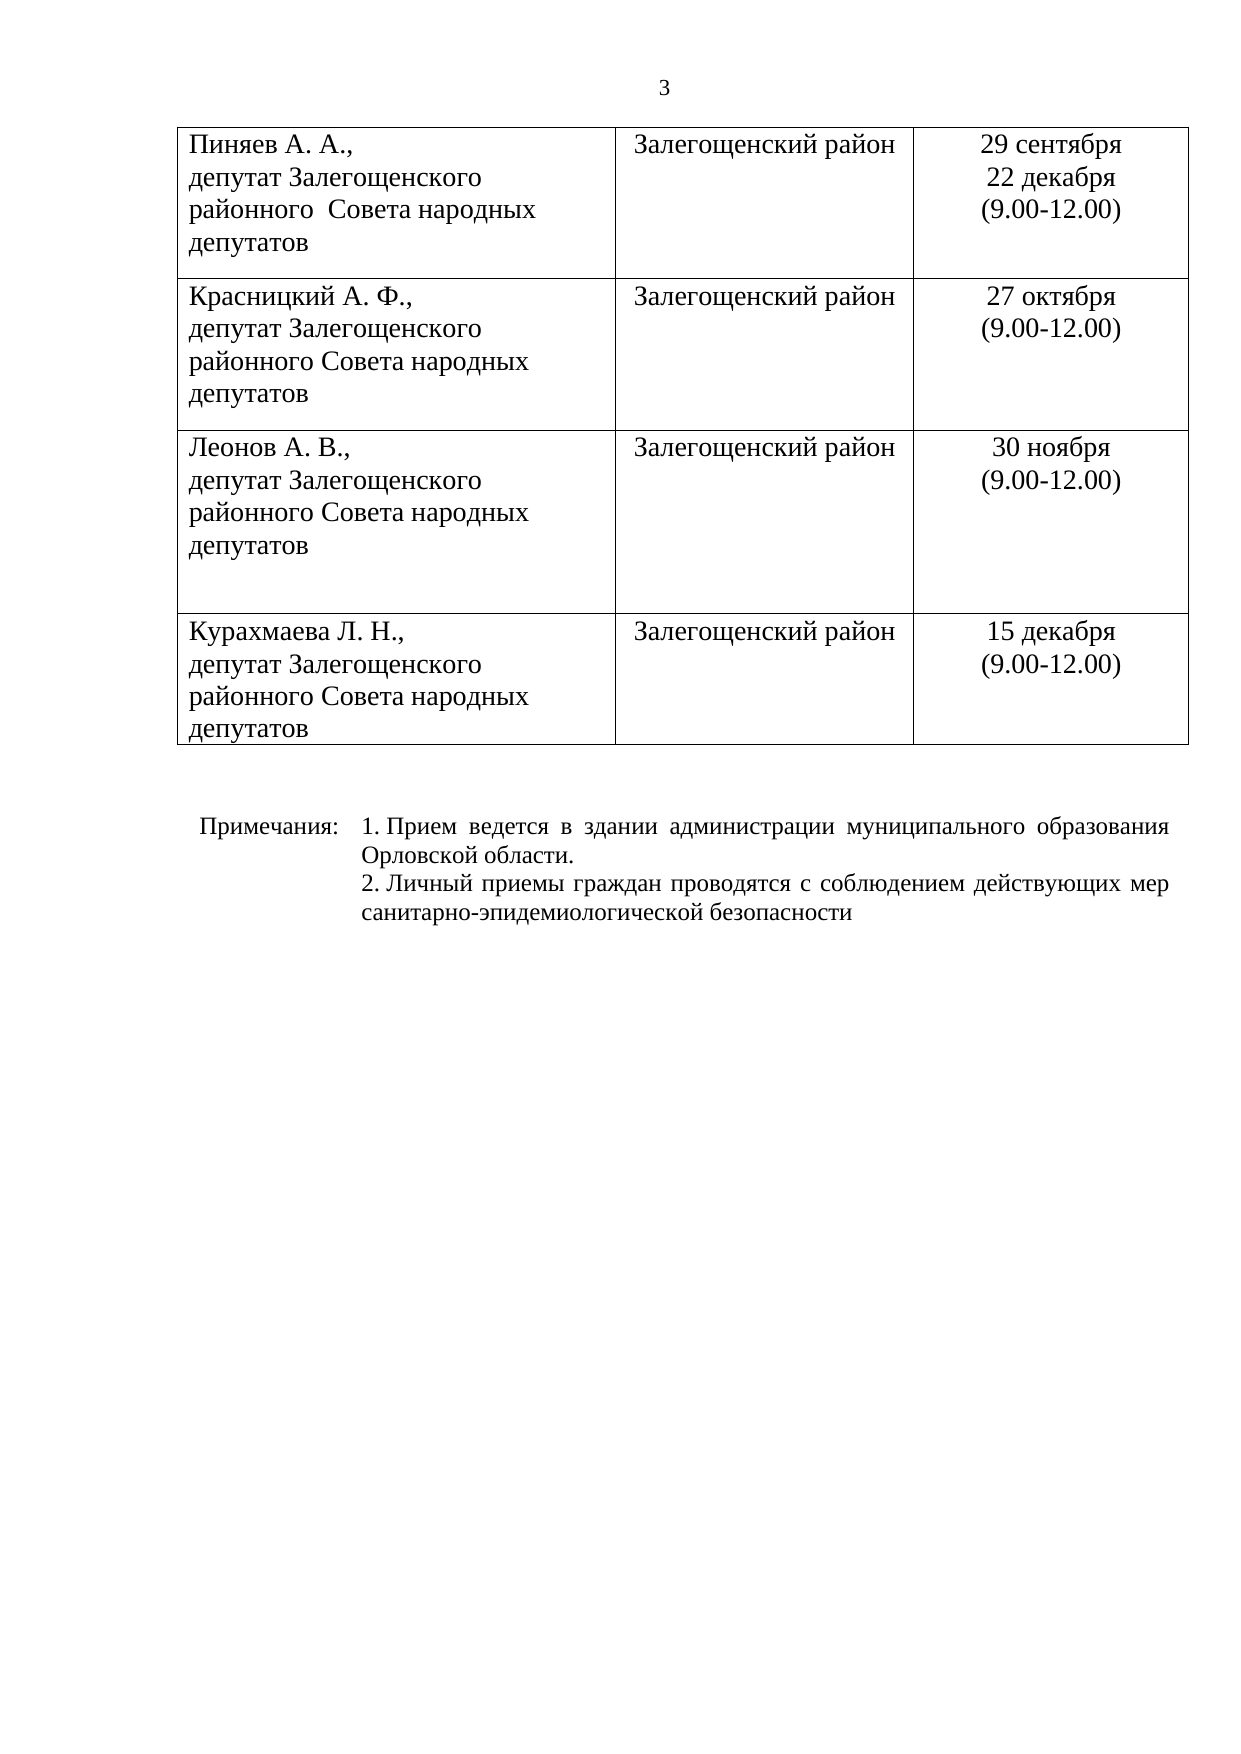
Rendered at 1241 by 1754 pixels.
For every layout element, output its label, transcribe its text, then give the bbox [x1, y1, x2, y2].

table_cell 27 октября (9.00-12.00) [914, 279, 1188, 429]
table_cell Красницкий А. Ф., депутат Залегощенского районного Совета народных депутатов [178, 279, 615, 429]
table_cell Курахмаева Л. Н., депутат Залегощенского районного Совета народных депутатов [178, 614, 615, 744]
table_header Примечания: [163, 811, 350, 926]
table_cell Пиняев А. А., депутат Залегощенского районного Совета народных депутатов [178, 128, 615, 278]
table_cell 30 ноября (9.00-12.00) [914, 431, 1188, 613]
table_cell Залегощенский район [616, 431, 913, 613]
table_header 1. Прием ведется в здании администрации муниципального образования Орловской области. 2. Личный приемы граждан проводятся с соблюдением действующих мер санитарно-эпидемиологической безопасности [350, 811, 1181, 926]
table_cell Залегощенский район [616, 279, 913, 429]
table_cell Залегощенский район [616, 128, 913, 278]
table_cell Леонов А. В., депутат Залегощенского районного Совета народных депутатов [178, 431, 615, 613]
table_cell Залегощенский район [616, 614, 913, 744]
table_cell 29 сентября 22 декабря (9.00-12.00) [914, 128, 1188, 278]
table_cell 15 декабря (9.00-12.00) [914, 614, 1188, 744]
